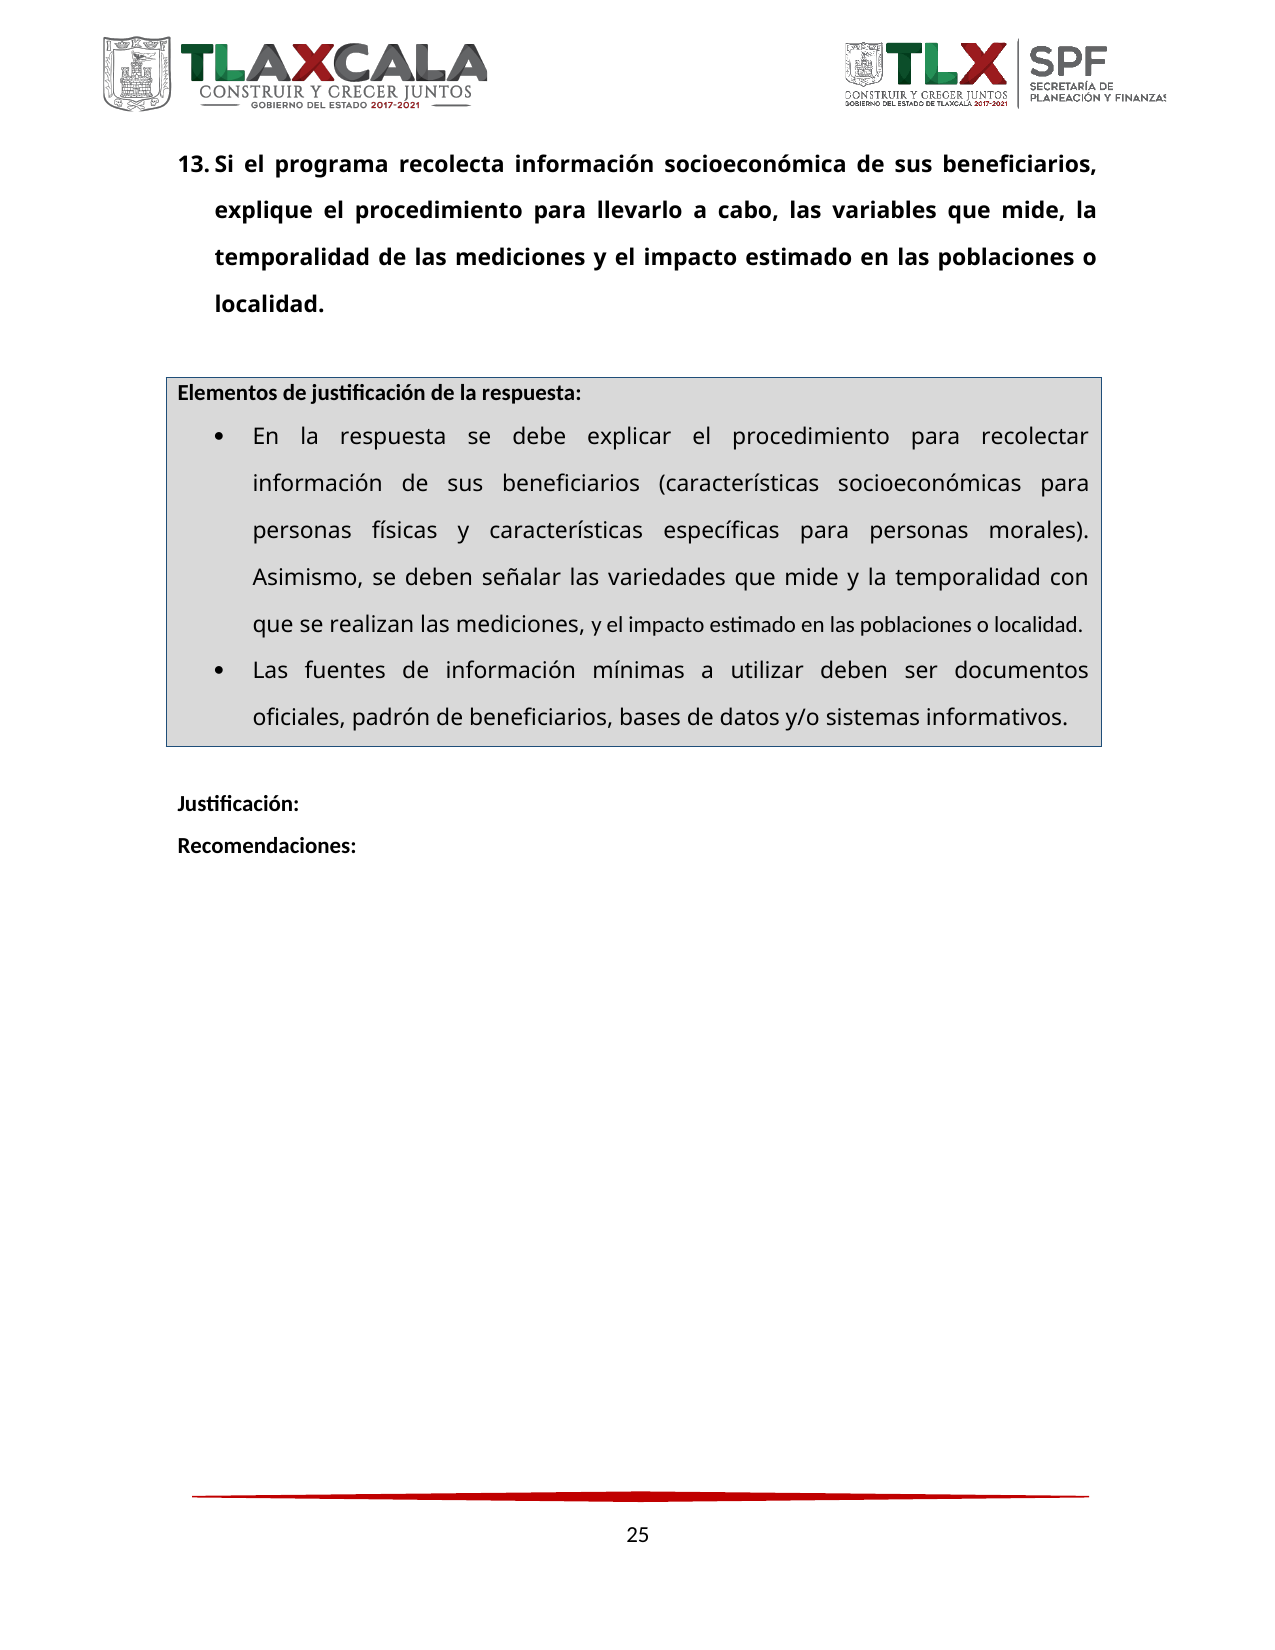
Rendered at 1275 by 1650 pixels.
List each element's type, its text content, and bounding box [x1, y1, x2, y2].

text Recomendaciones: [177, 831, 1098, 859]
table_header Elementos de justificación de la respuesta: En la respuesta se debe explicar el procedimiento para recolectar información de sus beneficiarios (características socioeconómicas para personas físicas y características específicas para personas morales). Asimismo, se deben señalar las variedades que mide y la temporalidad con que se realizan las mediciones, y el impacto estimado en las poblaciones o localidad. Las fuentes de información mínimas a utilizar deben ser documentos oficiales, padrón de beneficiarios, bases de datos y/o sistemas informativos. [167, 378, 1101, 746]
subtitle Si el programa recolecta información socioeconómica de sus beneficiarios, explique el procedimiento para llevarlo a cabo, las variables que mide, la temporalidad de las mediciones y el impacto estimado en las poblaciones o localidad. [177, 148, 1098, 319]
picture [102, 36, 487, 112]
text Justificación: [177, 789, 1098, 817]
picture [844, 36, 1167, 109]
